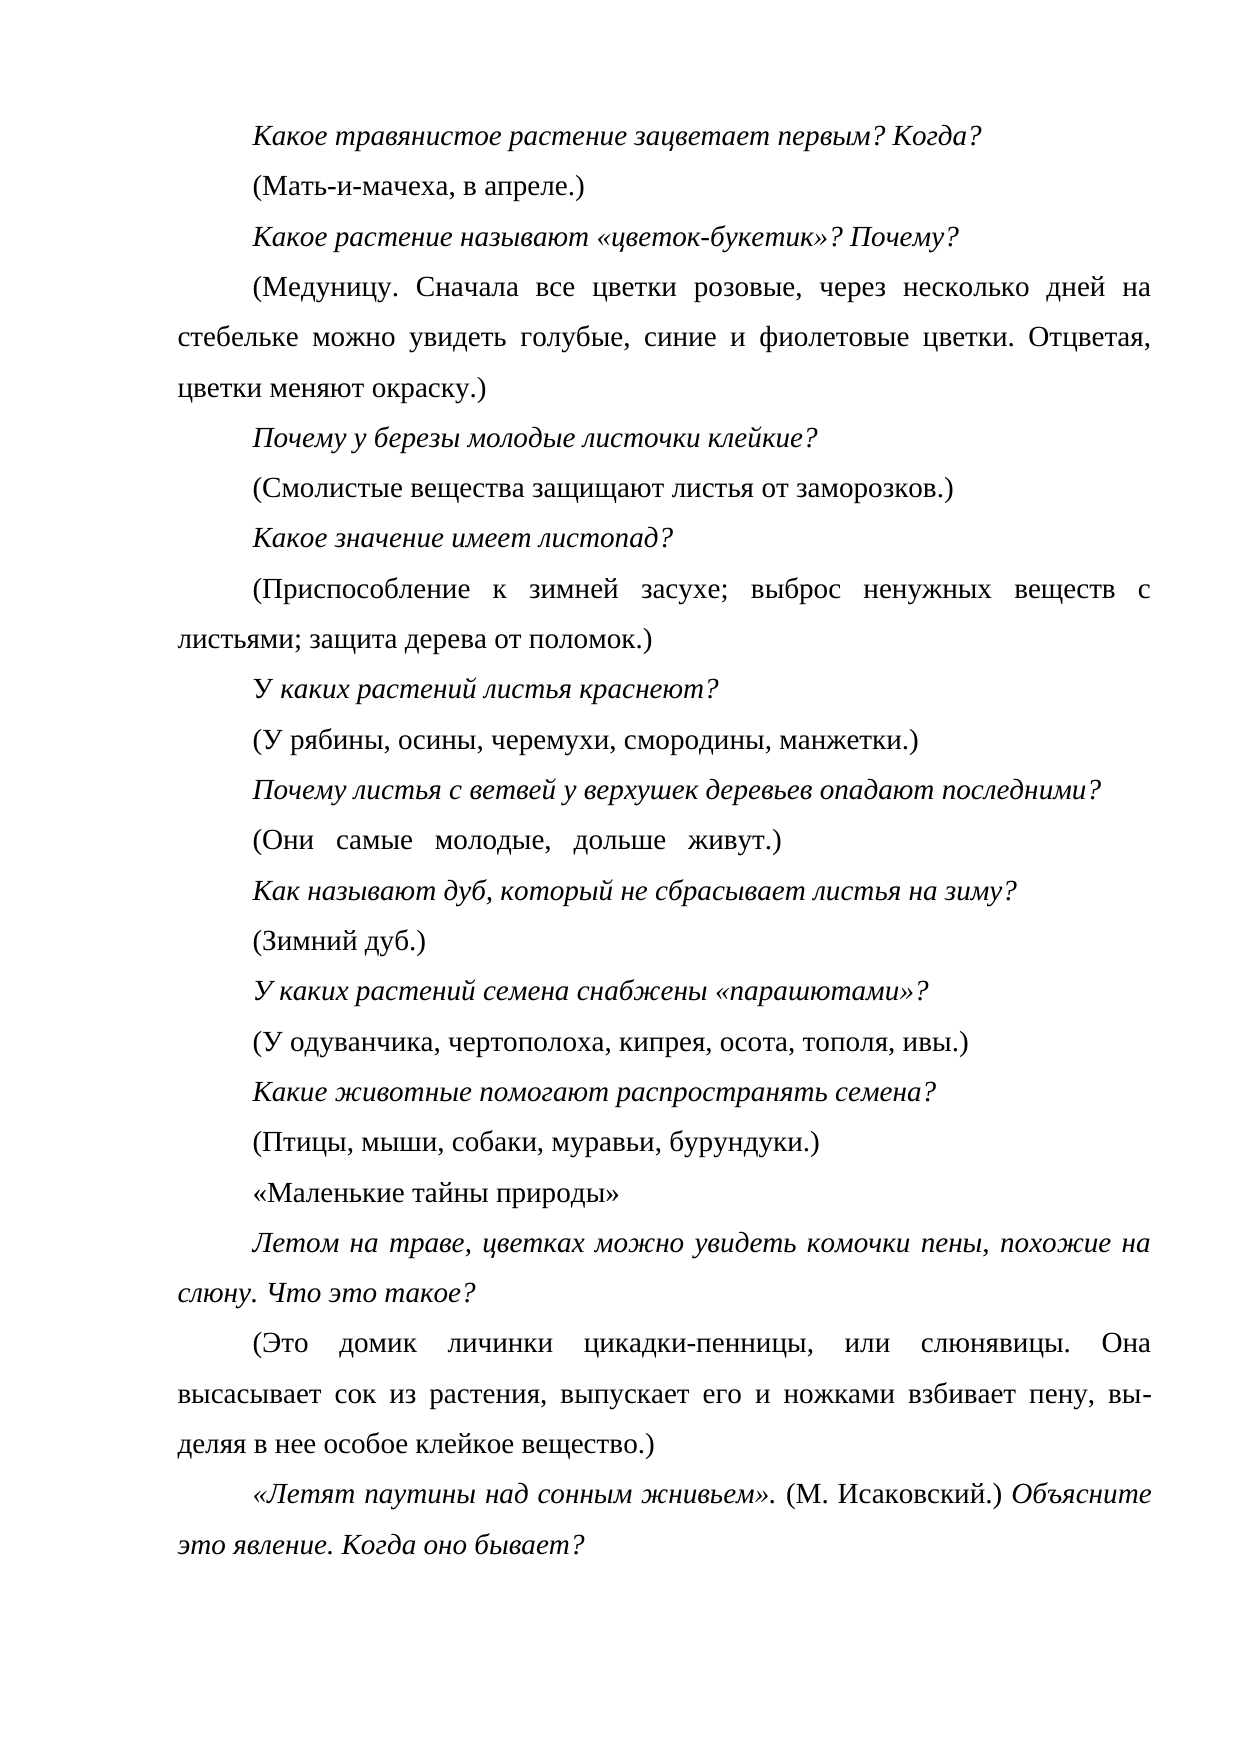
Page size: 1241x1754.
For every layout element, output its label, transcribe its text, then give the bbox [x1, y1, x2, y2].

text (Смолистые вещества защищают листья от заморозков.) [177, 470, 1152, 504]
text (У рябины, осины, черемухи, смородины, манжетки.) [177, 722, 1152, 755]
text (Мать-и-мачеха, в апреле.) [177, 168, 1152, 202]
text (Птицы, мыши, собаки, муравьи, бурундуки.) [177, 1124, 1152, 1158]
text (Приспособление к зимней засухе; выброс ненужных веществ с листьями; защита дерева от поломок.) [177, 571, 1152, 655]
text Какое растение называют «цветок-букетик»? Почему? [177, 219, 1152, 252]
text «Маленькие тайны природы» [177, 1175, 1152, 1208]
text Какое травянистое растение зацветает первым? Когда? [177, 118, 1152, 152]
text Какие животные помогают распространять семена? [177, 1074, 1152, 1108]
text (Это домик личинки цикадки-пенницы, или слюнявицы. Она высасывает сок из растения, выпускает его и ножками взбивает пену, выделяя в нее особое клейкое вещество.) [177, 1326, 1152, 1460]
text Почему у березы молодые листочки клейкие? [177, 420, 1152, 453]
text У каких растений листья краснеют? [177, 672, 1152, 705]
text У каких растений семена снабжены «парашютами»? [177, 973, 1152, 1007]
text Какое значение имеет листопад? [177, 521, 1152, 554]
text «Летят паутины над сонным жнивьем». (М. Исаковский.) Объясните это явление. Когда оно бывает? [177, 1477, 1152, 1560]
text Как называют дуб, который не сбрасывает листья на зиму? [177, 873, 1152, 906]
text (Они самые молодые, дольше живут.) [177, 822, 1152, 856]
text (У одуванчика, чертополоха, кипрея, осота, тополя, ивы.) [177, 1024, 1152, 1057]
text (Зимний дуб.) [177, 923, 1152, 957]
text Почему листья с ветвей у верхушек деревьев опадают последними? [177, 772, 1152, 806]
text Летом на траве, цветках можно увидеть комочки пены, похожие на слюну. Что это такое? [177, 1225, 1152, 1309]
text (Медуницу. Сначала все цветки розовые, через несколько дней на стебельке можно увидеть голубые, синие и фиолетовые цветки. Отцветая, цветки меняют окраску.) [177, 269, 1152, 403]
